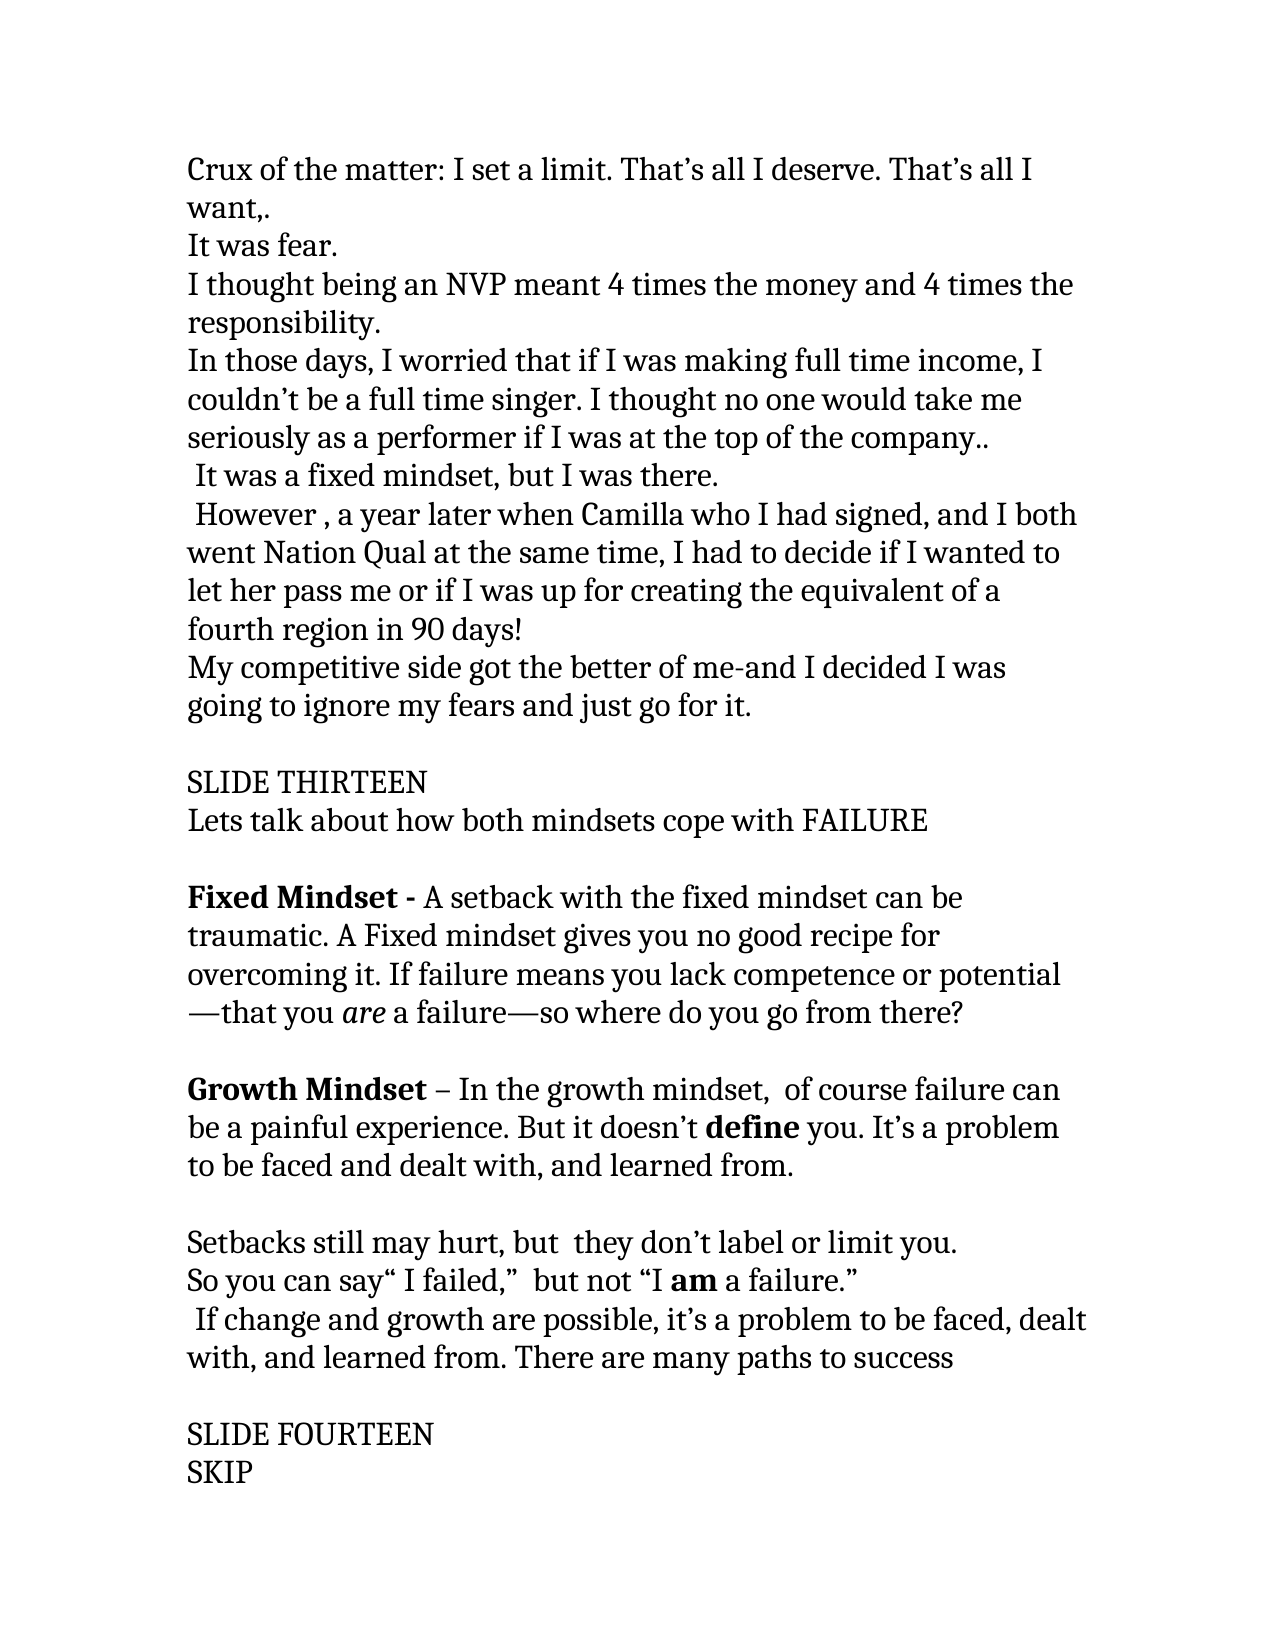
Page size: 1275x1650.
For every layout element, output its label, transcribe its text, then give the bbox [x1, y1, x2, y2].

text It was a fixed mindset, but I was there. [187, 457, 1087, 495]
text Growth Mindset – In the growth mindset, of course failure can be a painful experience. But it doesn’t define you. It’s a problem to be faced and dealt with, and learned from. [187, 1070, 1087, 1185]
text Crux of the matter: I set a limit. That’s all I deserve. That’s all I want,. [187, 150, 1087, 227]
text So you can say“ I failed,” but not “I am a failure.” [187, 1262, 1087, 1300]
text Setbacks still may hurt, but they don’t label or limit you. [187, 1223, 1087, 1262]
text In those days, I worried that if I was making full time income, I couldn’t be a full time singer. I thought no one would take me seriously as a performer if I was at the top of the company.. [187, 342, 1087, 457]
text It was fear. [187, 227, 1087, 265]
text SLIDE THIRTEEN [187, 763, 1087, 802]
text My competitive side got the better of me-and I decided I was going to ignore my fears and just go for it. [187, 648, 1087, 725]
text I thought being an NVP meant 4 times the money and 4 times the responsibility. [187, 265, 1087, 342]
text Fixed Mindset - A setback with the fixed mindset can be traumatic. A Fixed mindset gives you no good recipe for overcoming it. If failure means you lack competence or potential—that you are a failure—so where do you go from there? [187, 878, 1087, 1032]
text If change and growth are possible, it’s a problem to be faced, dealt with, and learned from. There are many paths to success [187, 1300, 1087, 1377]
text However , a year later when Camilla who I had signed, and I both went Nation Qual at the same time, I had to decide if I wanted to let her pass me or if I was up for creating the equivalent of a fourth region in 90 days! [187, 495, 1087, 648]
text Lets talk about how both mindsets cope with FAILURE [187, 802, 1087, 840]
text SKIP [187, 1453, 1087, 1492]
text SLIDE FOURTEEN [187, 1415, 1087, 1453]
